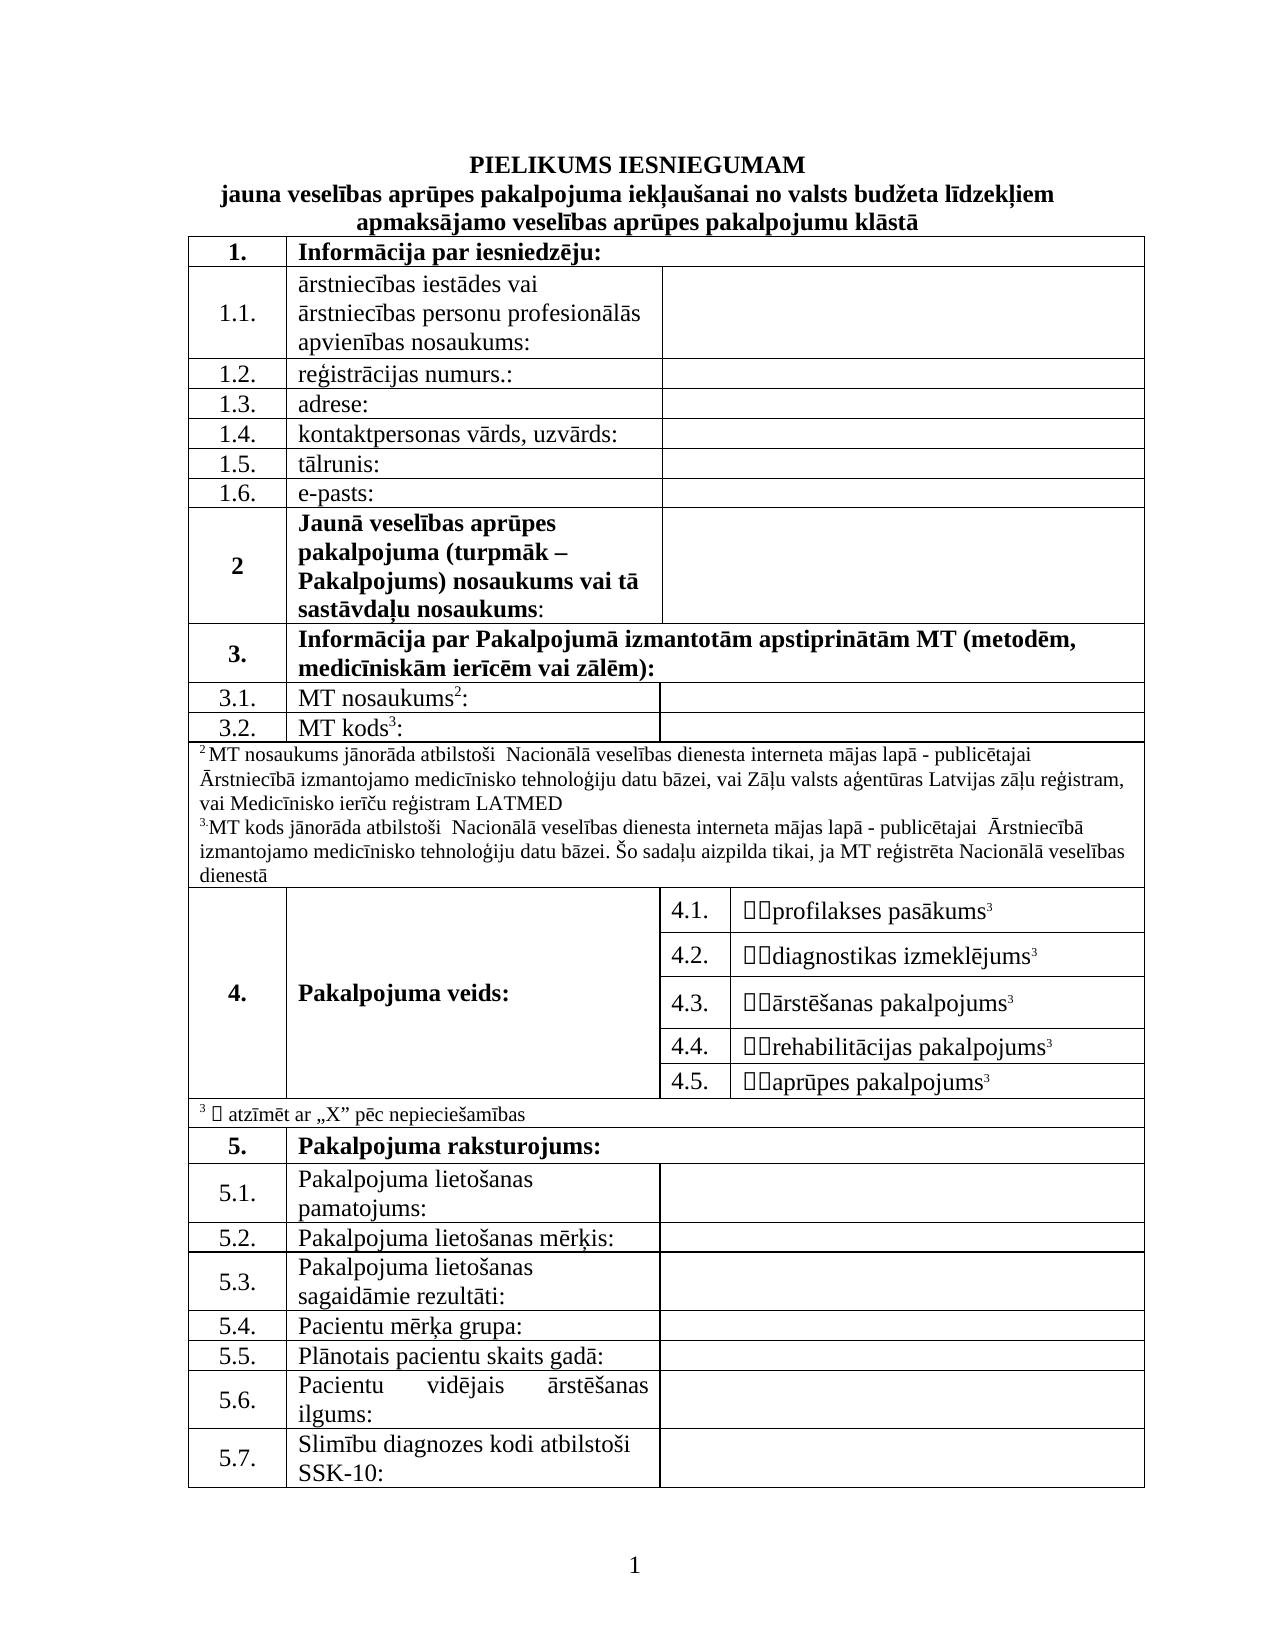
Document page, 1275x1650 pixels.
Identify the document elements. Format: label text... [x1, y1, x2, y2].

table_cell 4.4. [661, 1029, 730, 1062]
table_cell ārstēšanas pakalpojums3 [731, 977, 1144, 1027]
table_header Informācija par iesniedzēju: [287, 237, 1144, 266]
table_cell 5.2. [189, 1223, 286, 1251]
table_cell [661, 713, 1144, 741]
table_cell 3.1. [189, 683, 286, 712]
table_cell [661, 1253, 1144, 1310]
table_cell aprūpes pakalpojums3 [731, 1064, 1144, 1098]
table_cell [663, 267, 1144, 358]
table_cell kontaktpersonas vārds, uzvārds: [287, 419, 662, 448]
table_cell [661, 683, 1144, 712]
table_cell 1.6. [189, 479, 286, 507]
table_cell rehabilitācijas pakalpojums3 [731, 1029, 1144, 1062]
table_cell Pacientu vidējais ārstēšanas ilgums: [287, 1371, 659, 1428]
table_cell ārstniecības iestādes vai ārstniecības personu profesionālās apvienības nosaukums: [287, 267, 662, 358]
table_cell diagnostikas izmeklējums3 [731, 933, 1144, 976]
table_cell Pakalpojuma lietošanas mērķis: [287, 1223, 659, 1251]
table_cell adrese: [287, 389, 662, 418]
table_cell reģistrācijas numurs.: [287, 359, 662, 388]
table_cell 5.6. [189, 1371, 286, 1428]
table_cell 2 MT nosaukums jānorāda atbilstoši Nacionālā veselības dienesta interneta mājas lapā - publicētajai Ārstniecībā izmantojamo medicīnisko tehnoloģiju datu bāzei, vai Zāļu valsts aģentūras Latvijas zāļu reģistram, vai Medicīnisko ierīču reģistram LATMED 3.MT kods jānorāda atbilstoši Nacionālā veselības dienesta interneta mājas lapā - publicētajai Ārstniecībā izmantojamo medicīnisko tehnoloģiju datu bāzei. Šo sadaļu aizpilda tikai, ja MT reģistrēta Nacionālā veselības dienestā [189, 743, 1144, 887]
table_cell Pakalpojuma lietošanas pamatojums: [287, 1164, 659, 1222]
table_cell Pacientu mērķa grupa: [287, 1311, 659, 1340]
table_cell 5.3. [189, 1253, 286, 1310]
table_cell 5. [189, 1128, 286, 1163]
table_cell 1.5. [189, 449, 286, 477]
table_cell profilakses pasākums3 [731, 888, 1144, 932]
table_cell 4.2. [661, 933, 730, 976]
table_cell [661, 1164, 1144, 1222]
table_cell [661, 1341, 1144, 1369]
table_cell tālrunis: [287, 449, 662, 477]
table_cell Informācija par Pakalpojumā izmantotām apstiprinātām MT (metodēm, medicīniskām ierīcēm vai zālēm): [287, 624, 1144, 682]
table_cell [663, 479, 1144, 507]
table_cell Jaunā veselības aprūpes pakalpojuma (turpmāk – Pakalpojums) nosaukums vai tā sastāvdaļu nosaukums: [287, 508, 662, 623]
table_header 1. [189, 237, 286, 266]
table_cell 1.4. [189, 419, 286, 448]
table_cell [661, 1429, 1144, 1487]
table_cell 3.2. [189, 713, 286, 741]
text PIELIKUMS IESNIEGUMAM [187, 150, 1087, 179]
table_cell Pakalpojuma raksturojums: [287, 1128, 1144, 1163]
table_cell [663, 389, 1144, 418]
table_cell 1.3. [189, 389, 286, 418]
table_cell 5.7. [189, 1429, 286, 1487]
table_cell 4.5. [661, 1064, 730, 1098]
table_cell [663, 419, 1144, 448]
table_cell 5.5. [189, 1341, 286, 1369]
table_cell Plānotais pacientu skaits gadā: [287, 1341, 659, 1369]
table_cell [663, 449, 1144, 477]
table_cell e-pasts: [287, 479, 662, 507]
table_cell 5.1. [189, 1164, 286, 1222]
table_cell 4.3. [661, 977, 730, 1027]
table_cell Slimību diagnozes kodi atbilstoši SSK-10: [287, 1429, 659, 1487]
table_cell 4.1. [661, 888, 730, 932]
table_cell [663, 508, 1144, 623]
table_cell 3  atzīmēt ar „X” pēc nepieciešamības [189, 1099, 1144, 1127]
table_cell [661, 1311, 1144, 1340]
table_cell Pakalpojuma veids: [287, 888, 659, 1098]
table_cell 1.1. [189, 267, 286, 358]
table_cell 4. [189, 888, 286, 1098]
table_cell MT kods3: [287, 713, 659, 741]
table_cell 3. [189, 624, 286, 682]
table_cell [663, 359, 1144, 388]
table_cell 5.4. [189, 1311, 286, 1340]
table_cell 2 [189, 508, 286, 623]
text jauna veselības aprūpes pakalpojuma iekļaušanai no valsts budžeta līdzekļiem apmaksājamo veselības aprūpes pakalpojumu klāstā [187, 179, 1087, 236]
table_cell Pakalpojuma lietošanas sagaidāmie rezultāti: [287, 1253, 659, 1310]
table_cell MT nosaukums2: [287, 683, 659, 712]
table_cell 1.2. [189, 359, 286, 388]
table_cell [661, 1371, 1144, 1428]
table_cell [661, 1223, 1144, 1251]
